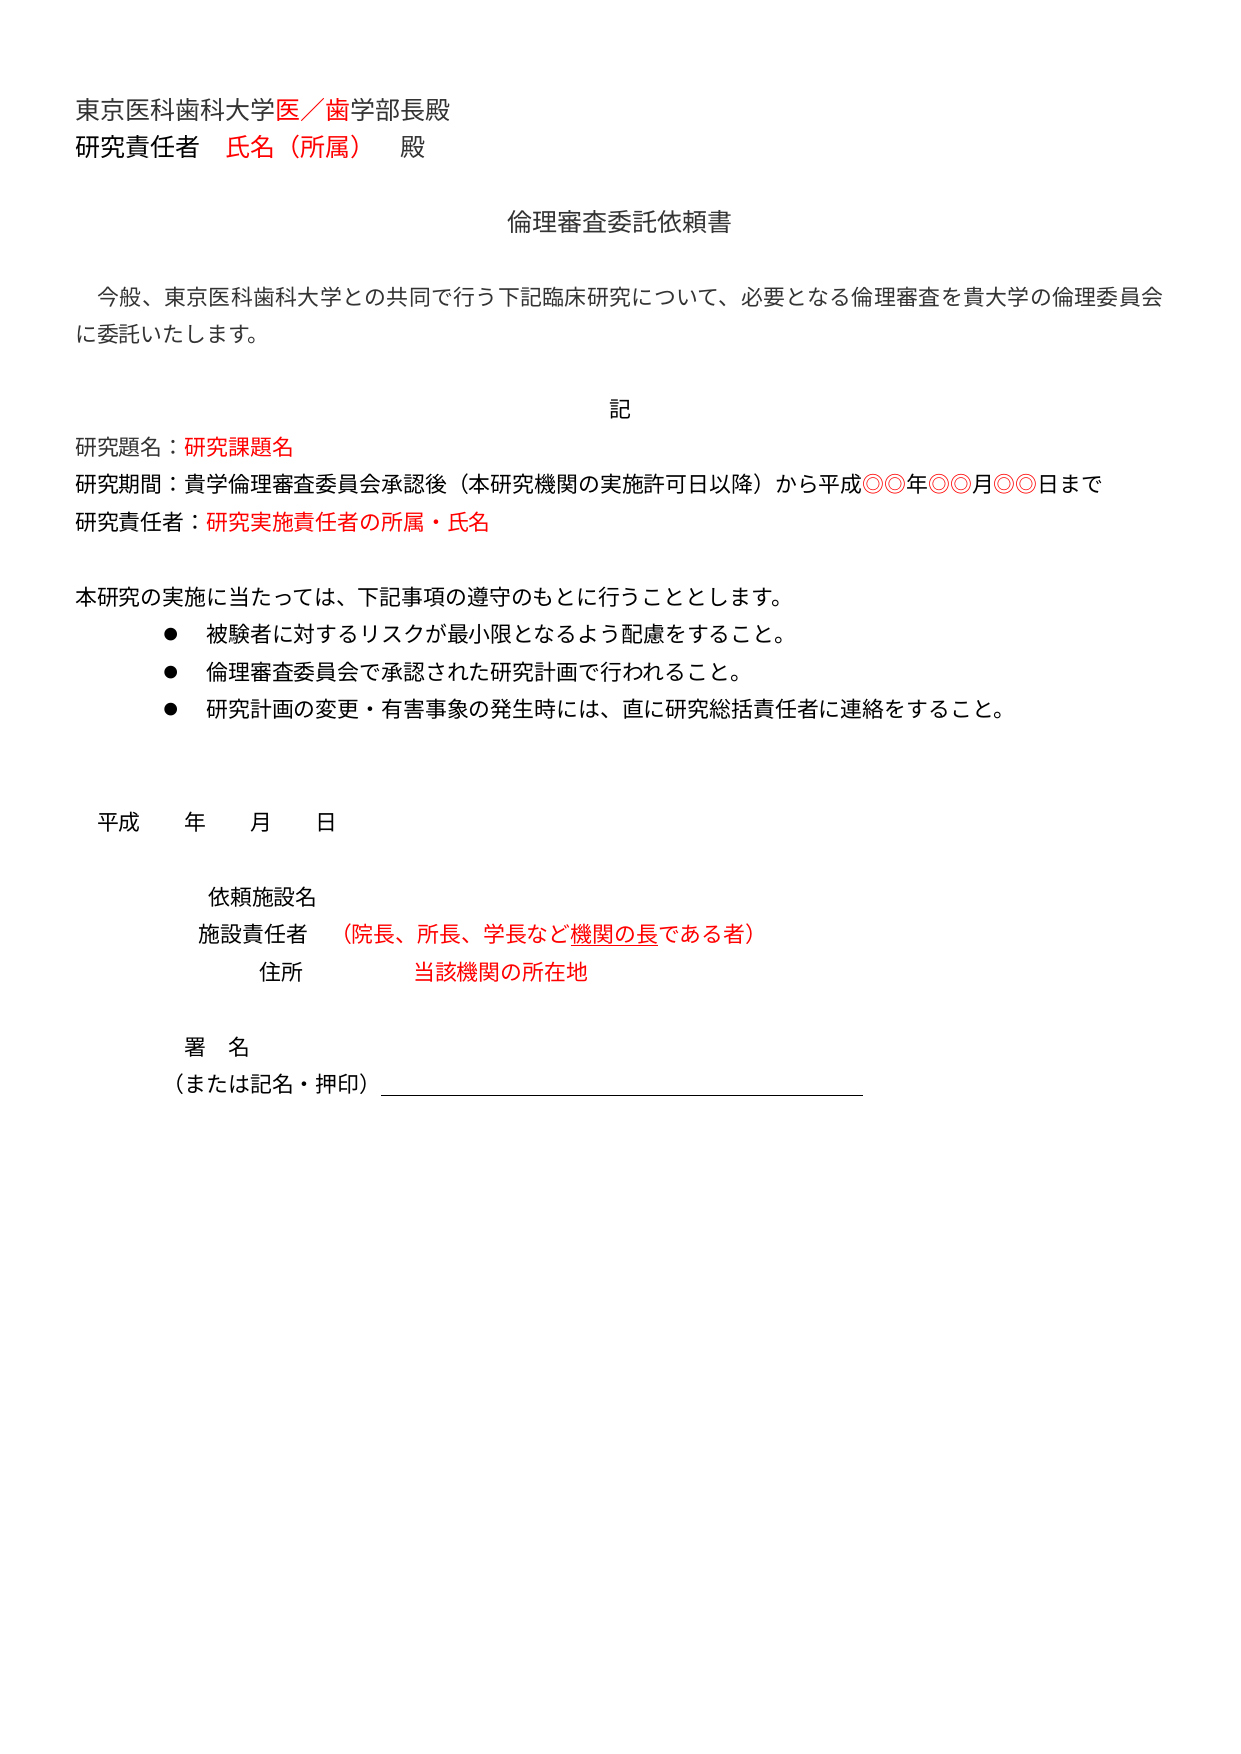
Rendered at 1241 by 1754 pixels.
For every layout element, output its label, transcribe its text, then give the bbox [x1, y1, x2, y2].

list 研究計画の変更・有害事象の発生時には、直に研究総括責任者に連絡をすること。 [162, 689, 1165, 727]
text 依頼施設名 [119, 877, 1165, 914]
text 署 名 [75, 1027, 1165, 1064]
text 東京医科歯科大学医／歯学部長殿 [75, 89, 1165, 127]
list 被験者に対するリスクが最小限となるよう配慮をすること。 [162, 614, 1165, 652]
text 倫理審査委託依頼書 [75, 202, 1165, 239]
text 平成 年 月 日 [75, 802, 1165, 839]
list 倫理審査委員会で承認された研究計画で行われること。 [162, 652, 1165, 689]
text 研究期間：貴学倫理審査委員会承認後（本研究機関の実施許可日以降）から平成◎◎年◎◎月◎◎日まで [75, 464, 1165, 502]
text 施設責任者 （院長、所長、学長など機関の長である者） [119, 914, 1165, 952]
text 住所 当該機関の所在地 [119, 952, 1165, 989]
text 研究題名：研究課題名 [75, 427, 1165, 464]
text 本研究の実施に当たっては、下記事項の遵守のもとに行うこととします。 [75, 577, 1165, 614]
text （または記名・押印） [75, 1064, 1165, 1102]
text 研究責任者：研究実施責任者の所属・氏名 [75, 502, 1165, 539]
text 記 [75, 389, 1165, 427]
text 今般、東京医科歯科大学との共同で行う下記臨床研究について、必要となる倫理審査を貴大学の倫理委員会に委託いたします。 [75, 277, 1165, 352]
text 研究責任者 氏名（所属） 殿 [75, 127, 1165, 164]
